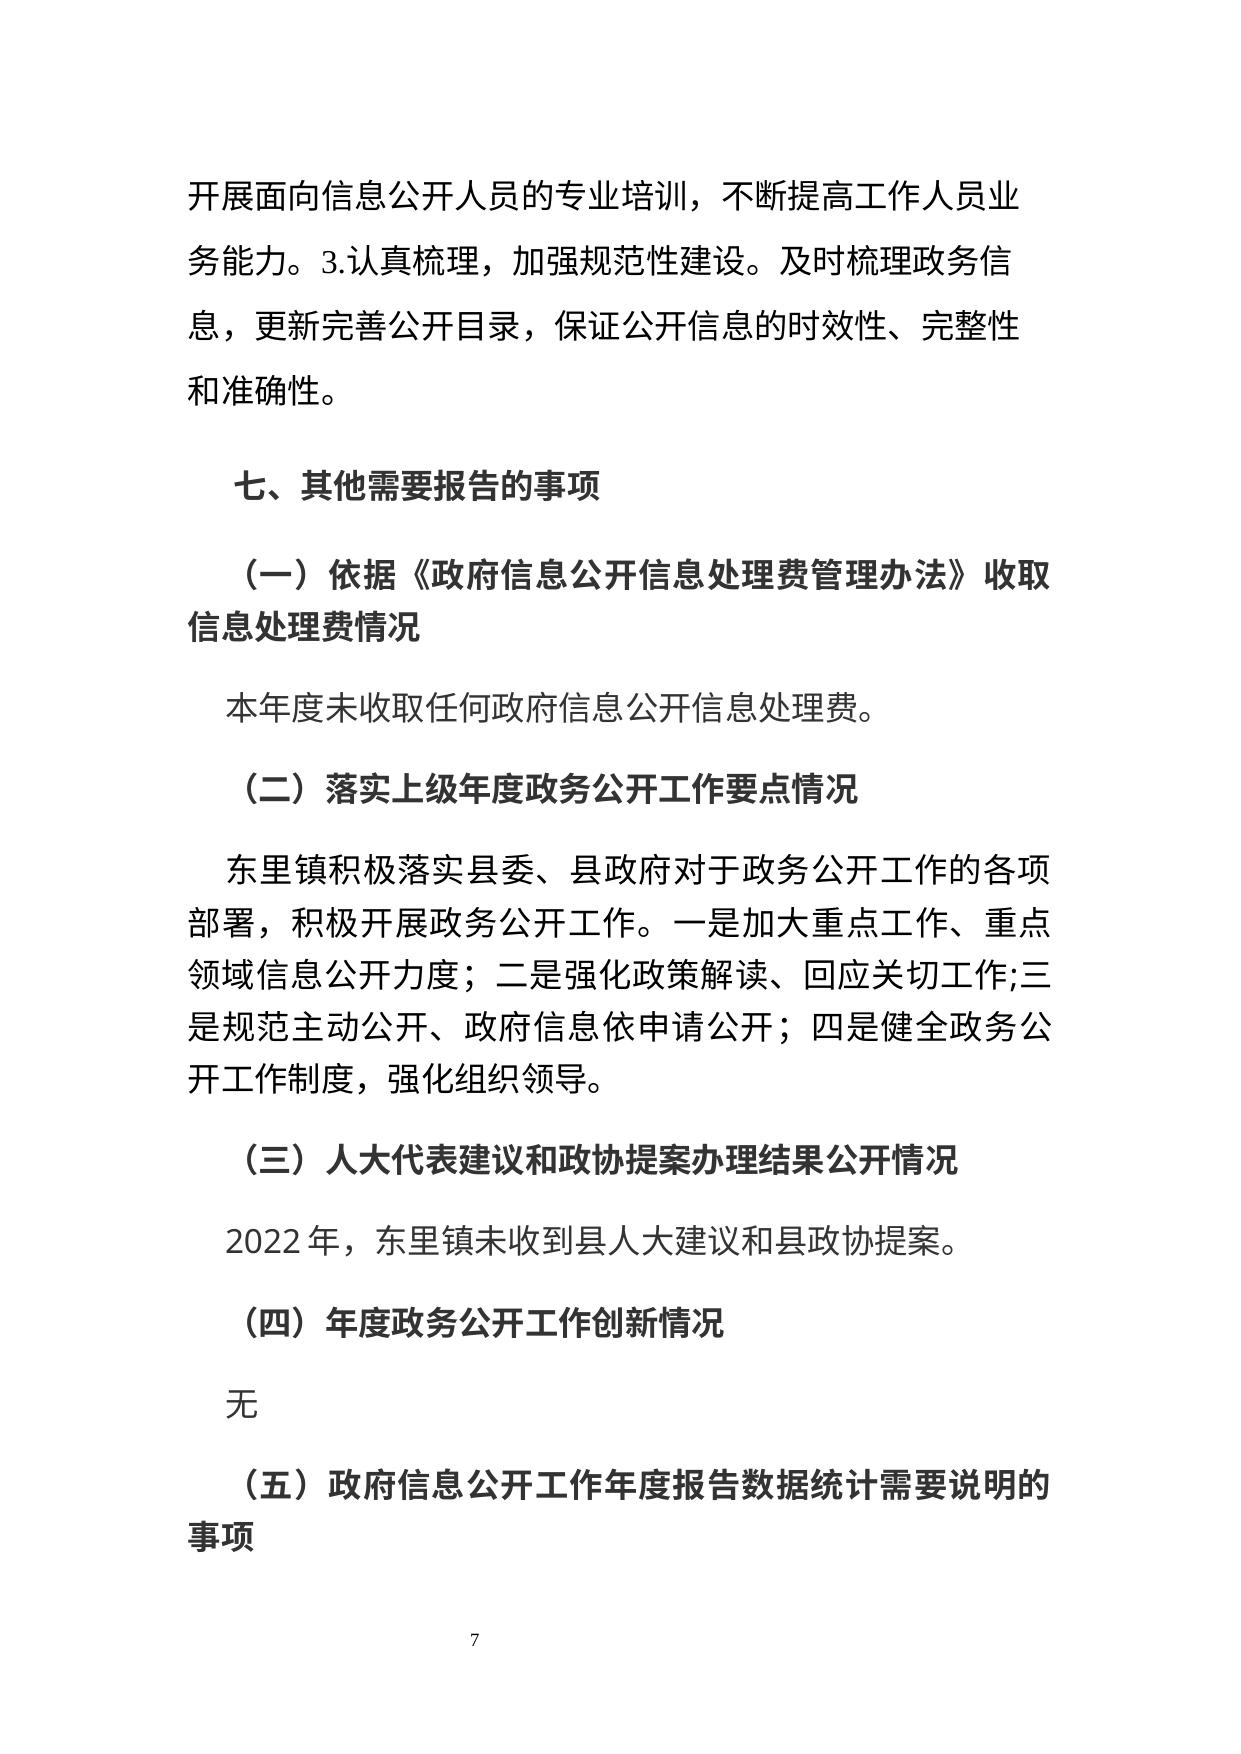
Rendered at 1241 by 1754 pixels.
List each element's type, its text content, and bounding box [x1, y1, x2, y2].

list 落实上级年度政务公开工作要点情况 [187, 760, 1053, 812]
list （三）人大代表建议和政协提案办理结果公开情况 [187, 1131, 1053, 1183]
text 无 [187, 1374, 1053, 1427]
text （五）政府信息公开工作年度报告数据统计需要说明的事项 [187, 1456, 1053, 1560]
list 东里镇积极落实县委、县政府对于政务公开工作的各项部署，积极开展政务公开工作。一是加大重点工作、重点领域信息公开力度；二是强化政策解读、回应关切工作;三是规范主动公开、政府信息依申请公开；四是健全政务公开工作制度，强化组织领导。 [187, 841, 1053, 1102]
list （四）年度政务公开工作创新情况 [187, 1293, 1053, 1345]
text 本年度未收取任何政府信息公开信息处理费。 [187, 679, 1053, 731]
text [187, 162, 1053, 422]
list 2022年，东里镇未收到县人大建议和县政协提案。 [187, 1212, 1053, 1264]
text 七、其他需要报告的事项 [187, 451, 1053, 516]
list （一）依据《政府信息公开信息处理费管理办法》收取信息处理费情况 [187, 545, 1053, 649]
